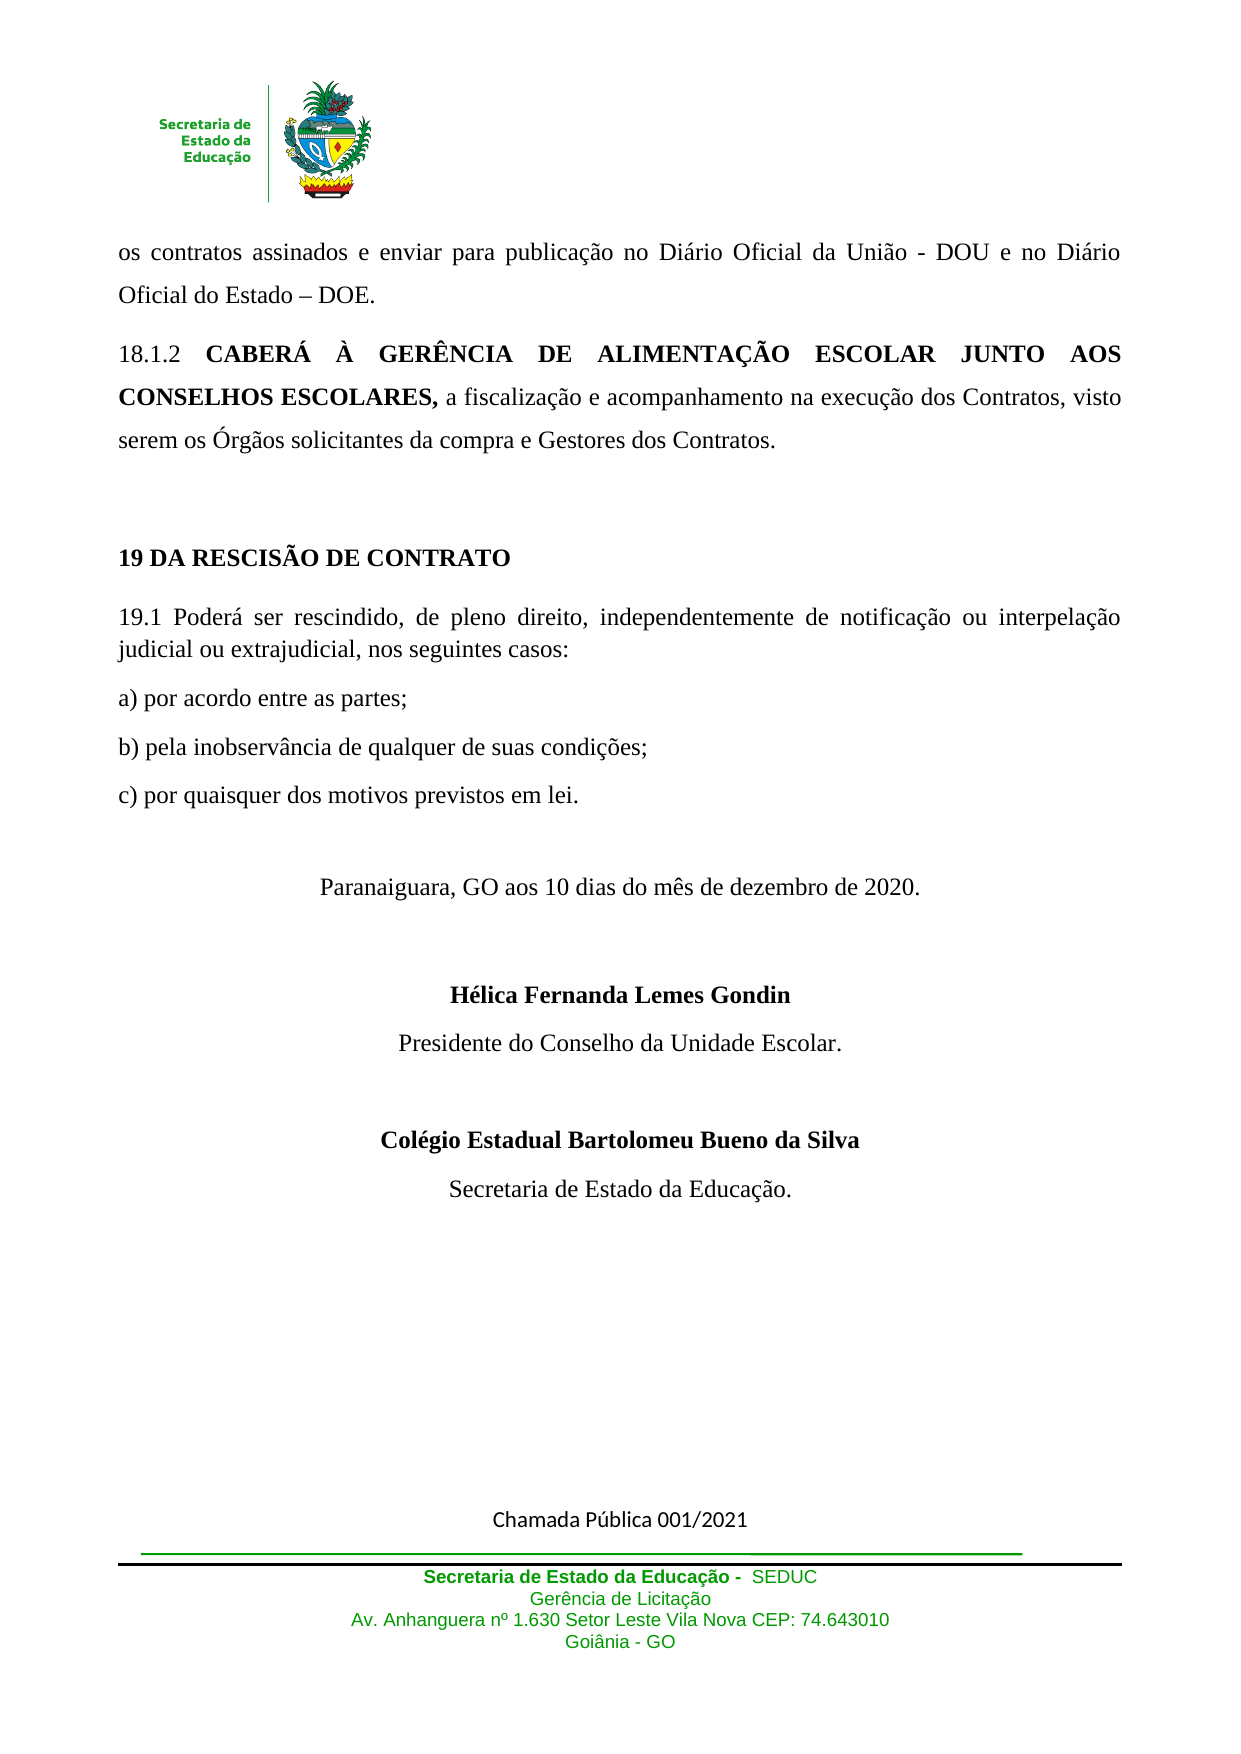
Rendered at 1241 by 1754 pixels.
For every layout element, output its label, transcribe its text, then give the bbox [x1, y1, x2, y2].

picture [118, 73, 412, 210]
text 19.1 Poderá ser rescindido, de pleno direito, independentemente de notificação ou interpelação judicial ou extrajudicial, nos seguintes casos: [118, 602, 1122, 663]
text Presidente do Conselho da Unidade Escolar. [118, 1028, 1122, 1057]
text 18.1.2 CABERÁ À GERÊNCIA DE ALIMENTAÇÃO ESCOLAR JUNTO AOS CONSELHOS ESCOLARES, a fiscalização e acompanhamento na execução dos Contratos, visto serem os Órgãos solicitantes da compra e Gestores dos Contratos. [118, 339, 1122, 454]
text Colégio Estadual Bartolomeu Bueno da Silva [118, 1126, 1122, 1154]
text Hélica Fernanda Lemes Gondin [118, 980, 1122, 1008]
text Secretaria de Estado da Educação. [118, 1174, 1122, 1203]
text 19 DA RESCISÃO DE CONTRATO [118, 543, 1122, 572]
text a) por acordo entre as partes; [118, 683, 1122, 712]
text Paranaiguara, GO aos 10 dias do mês de dezembro de 2020. [118, 872, 1122, 901]
text c) por quaisquer dos motivos previstos em lei. [118, 781, 1122, 809]
text b) pela inobservância de qualquer de suas condições; [118, 732, 1122, 761]
